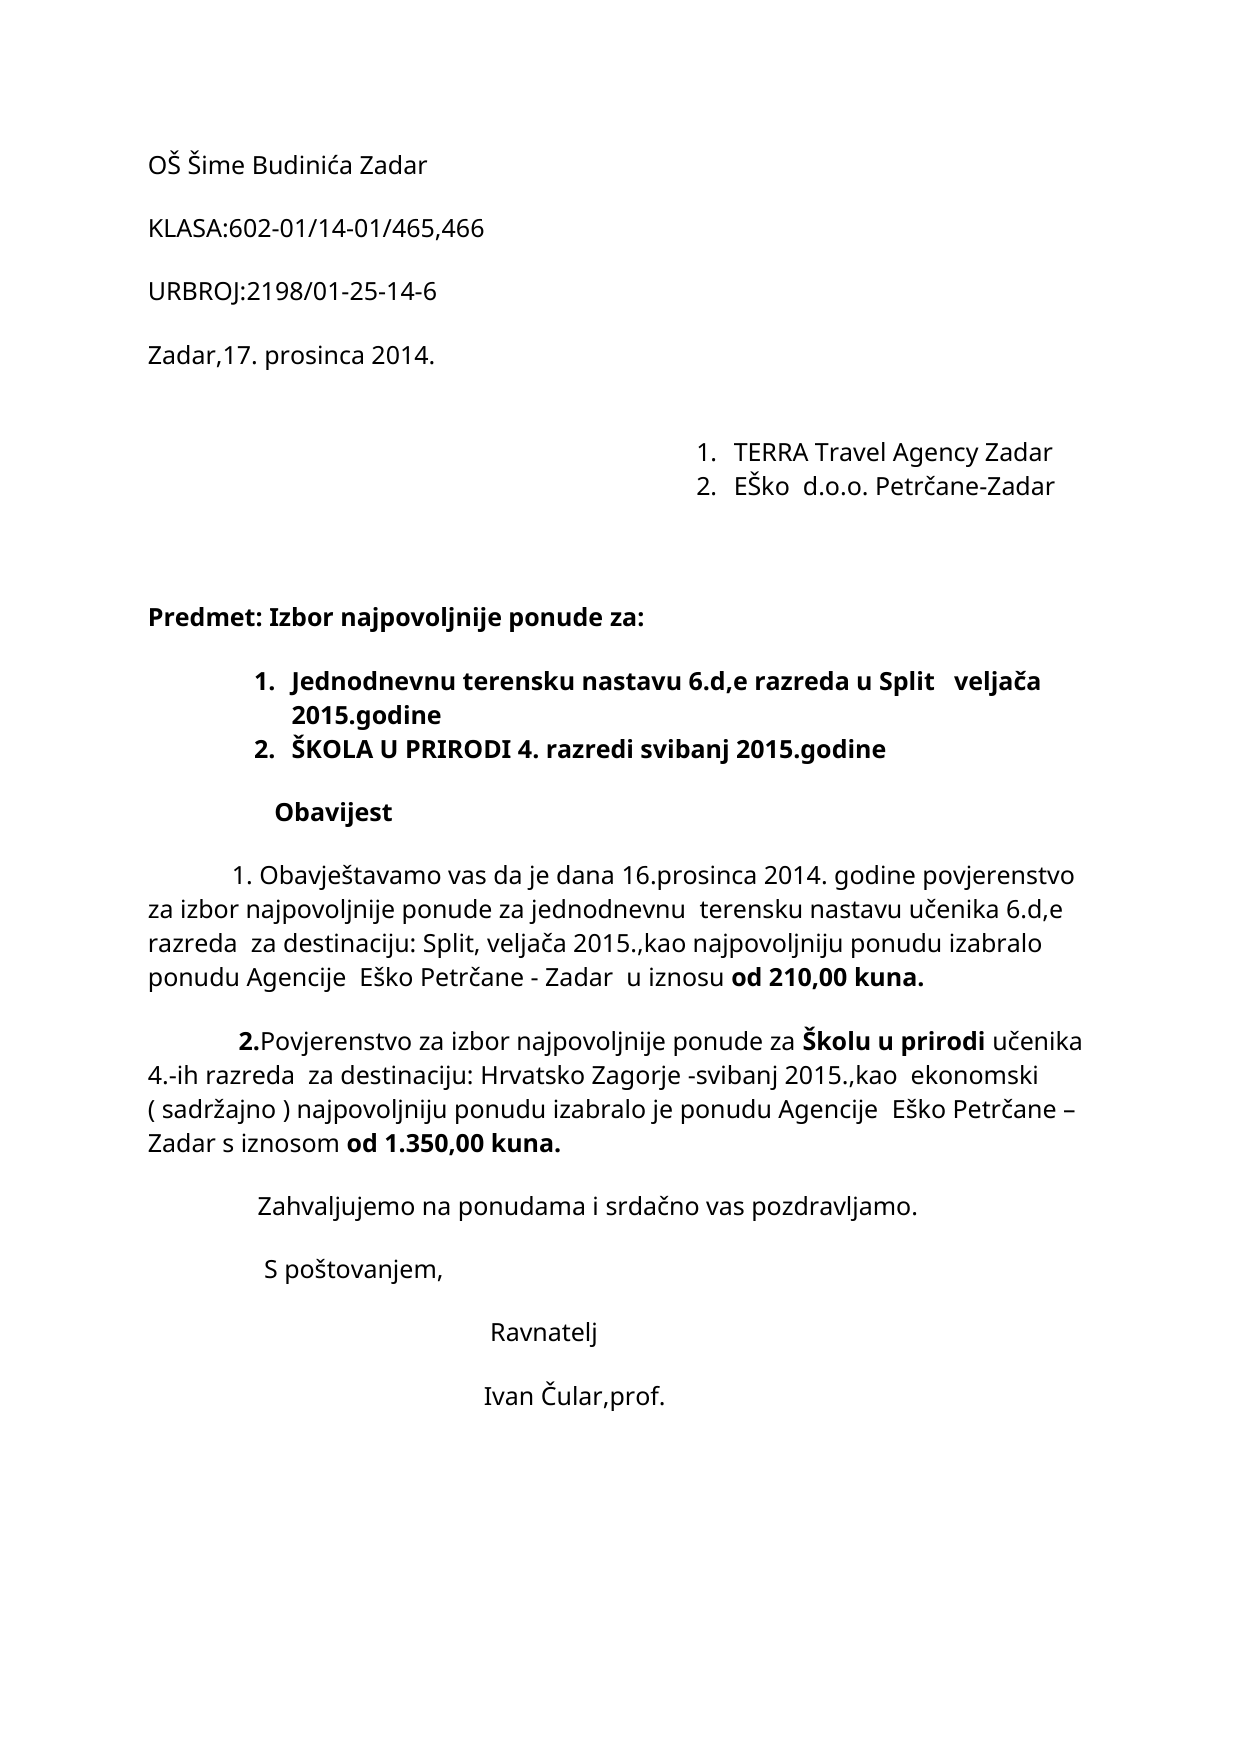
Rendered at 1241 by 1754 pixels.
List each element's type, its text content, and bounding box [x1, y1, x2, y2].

text Predmet: Izbor najpovoljnije ponude za: [148, 600, 1093, 634]
list TERRA Travel Agency Zadar [696, 434, 1093, 469]
text Obavijest [235, 794, 1093, 829]
text URBROJ:2198/01-25-14-6 [148, 274, 1093, 308]
text 2.Povjerenstvo za izbor najpovoljnije ponude za Školu u prirodi učenika 4.-ih razreda za destinaciju: Hrvatsko Zagorje -svibanj 2015.,kao ekonomski ( sadržajno ) najpovoljniju ponudu izabralo je ponudu Agencije Eško Petrčane – Zadar s iznosom od 1.350,00 kuna. [148, 1023, 1093, 1159]
text Zahvaljujemo na ponudama i srdačno vas pozdravljamo. [148, 1189, 1093, 1223]
text Ivan Čular,prof. [148, 1378, 1093, 1412]
list EŠko d.o.o. Petrčane-Zadar [696, 469, 1093, 503]
text KLASA:602-01/14-01/465,466 [148, 211, 1093, 245]
list ŠKOLA U PRIRODI 4. razredi svibanj 2015.godine [254, 731, 1093, 765]
text 1. Obavještavamo vas da je dana 16.prosinca 2014. godine povjerenstvo za izbor najpovoljnije ponude za jednodnevnu terensku nastavu učenika 6.d,e razreda za destinaciju: Split, veljača 2015.,kao najpovoljniju ponudu izabralo ponudu Agencije Eško Petrčane - Zadar u iznosu od 210,00 kuna. [148, 858, 1093, 994]
text Ravnatelj [148, 1315, 1093, 1349]
text OŠ Šime Budinića Zadar [148, 148, 1093, 182]
list Jednodnevnu terensku nastavu 6.d,e razreda u Split veljača 2015.godine [254, 663, 1093, 731]
text S poštovanjem, [148, 1252, 1093, 1286]
text Zadar,17. prosinca 2014. [148, 337, 1093, 371]
